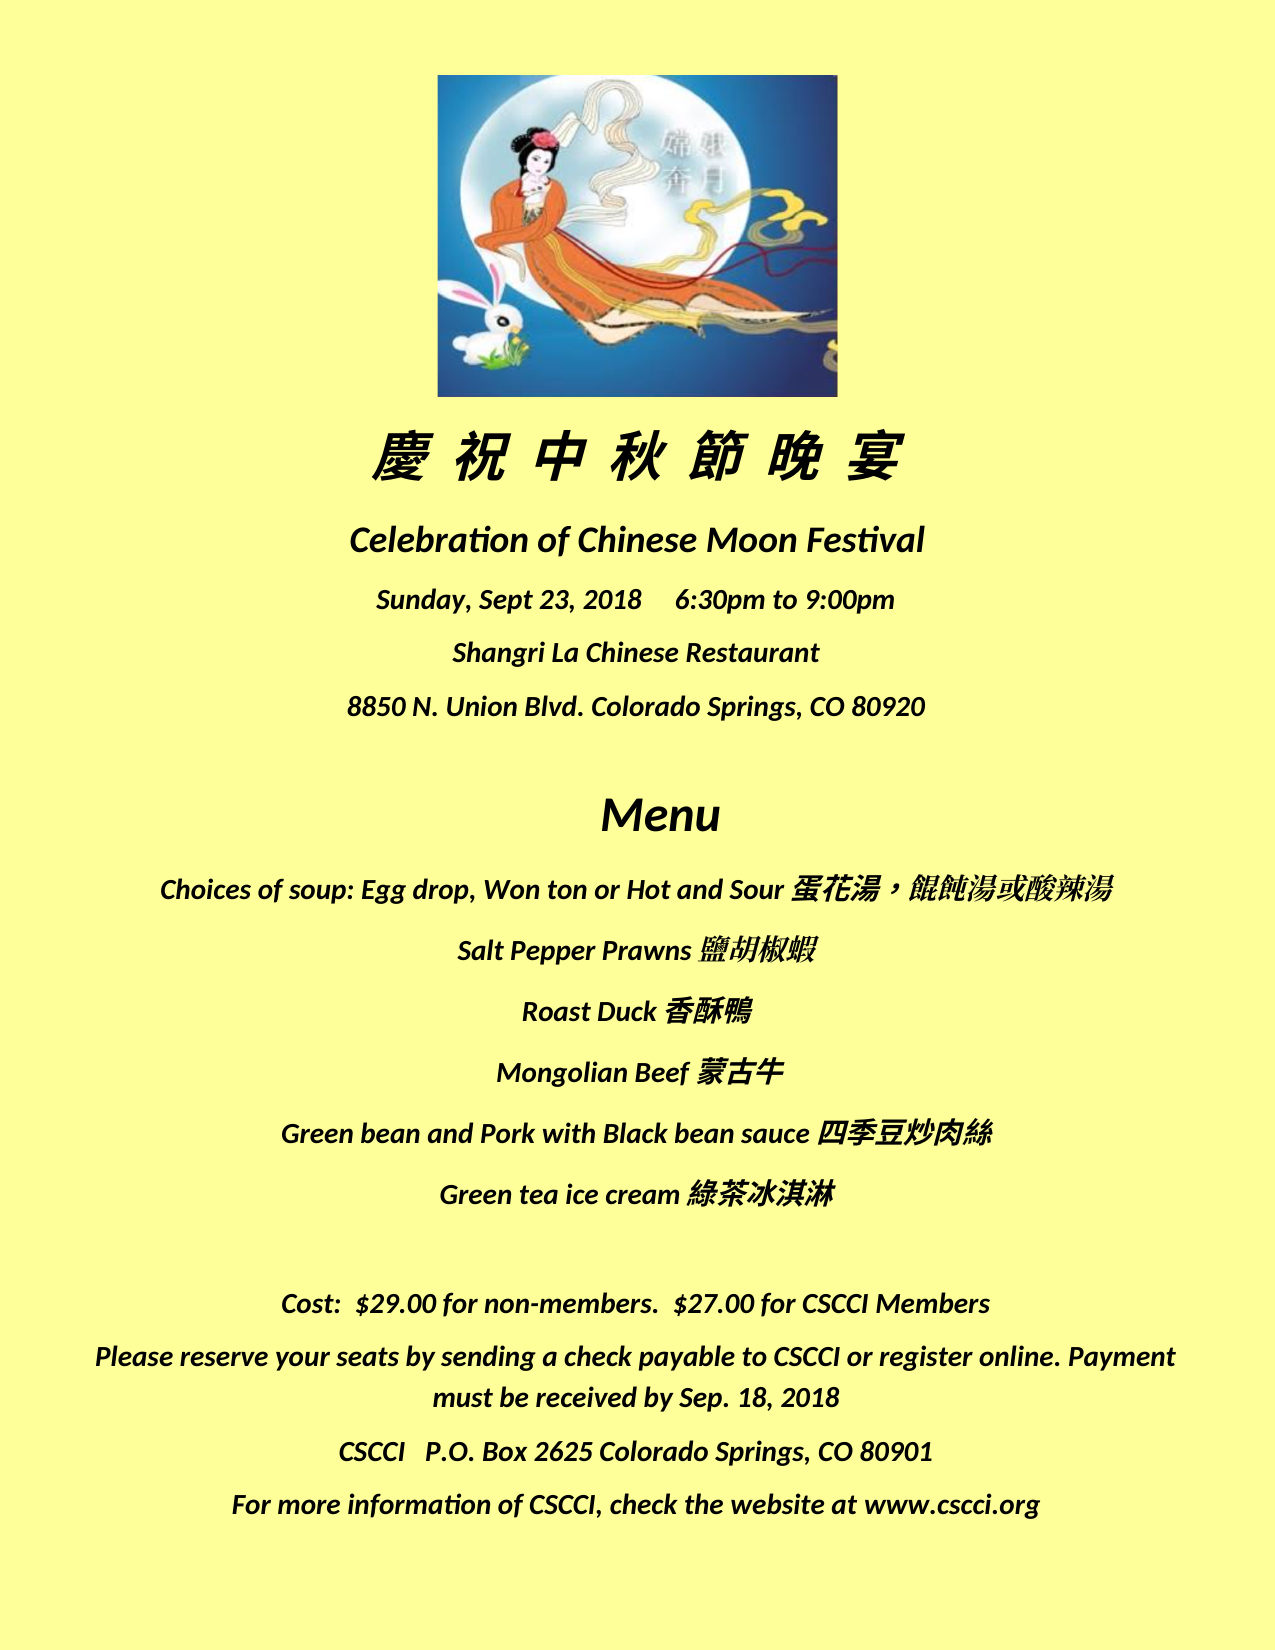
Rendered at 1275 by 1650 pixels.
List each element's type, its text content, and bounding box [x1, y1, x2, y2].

text Choices of soup: Egg drop, Won ton or Hot and Sour蛋花湯，餛飩湯或酸辣湯 [75, 866, 1200, 908]
text 慶 祝 中 秋 節 晚 宴 [75, 413, 1200, 492]
text Celebration of Chinese Moon Festival [75, 516, 1200, 562]
text CSCCI P.O. Box 2625 Colorado Springs, CO 80901 [75, 1433, 1200, 1468]
picture [437, 75, 838, 397]
text For more information of CSCCI, check the website at www.cscci.org [75, 1486, 1200, 1522]
text Shangri La Chinese Restaurant [75, 634, 1200, 670]
text Salt Pepper Prawns鹽胡椒蝦 [75, 927, 1200, 968]
text Roast Duck香酥鴨 [75, 987, 1200, 1029]
text Sunday, Sept 23, 2018 6:30pm to 9:00pm [75, 581, 1200, 617]
text 8850 N. Union Blvd. Colorado Springs, CO 80920 [75, 688, 1200, 723]
text Mongolian Beef蒙古牛 [75, 1048, 1200, 1091]
text Cost: $29.00 for non-members. $27.00 for CSCCI Members [75, 1285, 1200, 1320]
text Green bean and Pork with Black bean sauce四季豆炒肉絲 [75, 1109, 1200, 1152]
text Menu [525, 783, 1200, 844]
text Green tea ice cream綠茶冰淇淋 [75, 1170, 1200, 1213]
text Please reserve your seats by sending a check payable to CSCCI or register online. Payment must be received by Sep. 18, 2018 [75, 1338, 1200, 1415]
